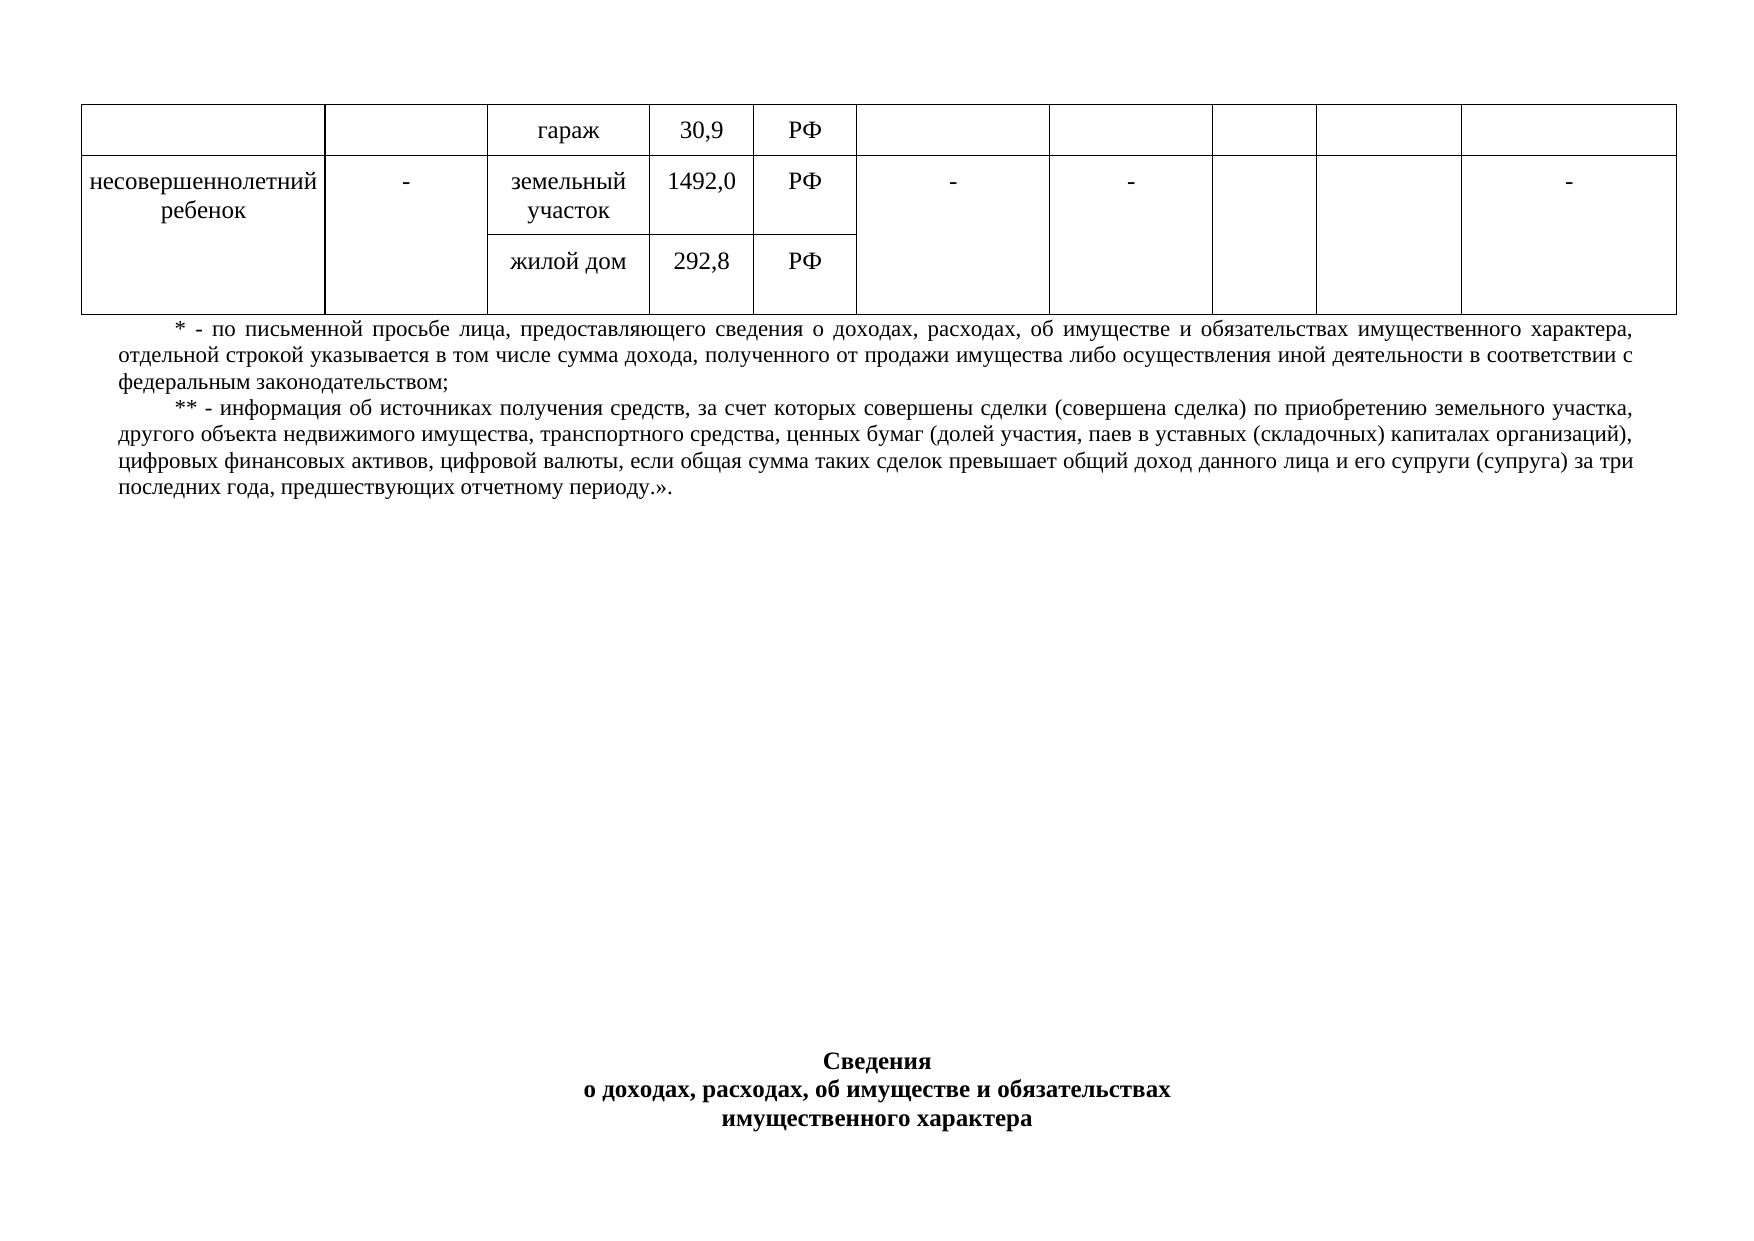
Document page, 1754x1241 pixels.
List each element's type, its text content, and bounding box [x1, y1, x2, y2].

table_cell земельный участок [488, 156, 649, 234]
title Сведения [118, 1046, 1636, 1074]
table_cell 30,9 [650, 105, 753, 154]
table_cell несовершеннолетний ребенок [82, 156, 324, 314]
table_cell [1213, 156, 1316, 314]
title о доходах, расходах, об имуществе и обязательствах [118, 1074, 1636, 1103]
table_cell [1317, 156, 1461, 314]
table_cell РФ [754, 105, 856, 154]
text * - по письменной просьбе лица, предоставляющего сведения о доходах, расходах, об имуществе и обязательствах имущественного характера, отдельной строкой указывается в том числе сумма дохода, полученного от продажи имущества либо осуществления иной деятельности в соответствии с федеральным законодательством; [118, 315, 1636, 394]
table_cell 292,8 [650, 235, 753, 314]
table_cell 1492,0 [650, 156, 753, 234]
title имущественного характера [118, 1103, 1636, 1132]
table_cell - [1462, 156, 1676, 314]
table_cell - [857, 156, 1049, 314]
table_cell РФ [754, 156, 856, 234]
table_cell РФ [754, 235, 856, 314]
table_cell - [326, 156, 487, 314]
text ** - информация об источниках получения средств, за счет которых совершены сделки (совершена сделка) по приобретению земельного участка, другого объекта недвижимого имущества, транспортного средства, ценных бумаг (долей участия, паев в уставных (складочных) капиталах организаций), цифровых финансовых активов, цифровой валюты, если общая сумма таких сделок превышает общий доход данного лица и его супруги (супруга) за три последних года, предшествующих отчетному периоду.». [118, 394, 1636, 499]
table_cell жилой дом [488, 235, 649, 314]
table_cell гараж [488, 105, 649, 154]
table_cell - [1050, 156, 1212, 314]
